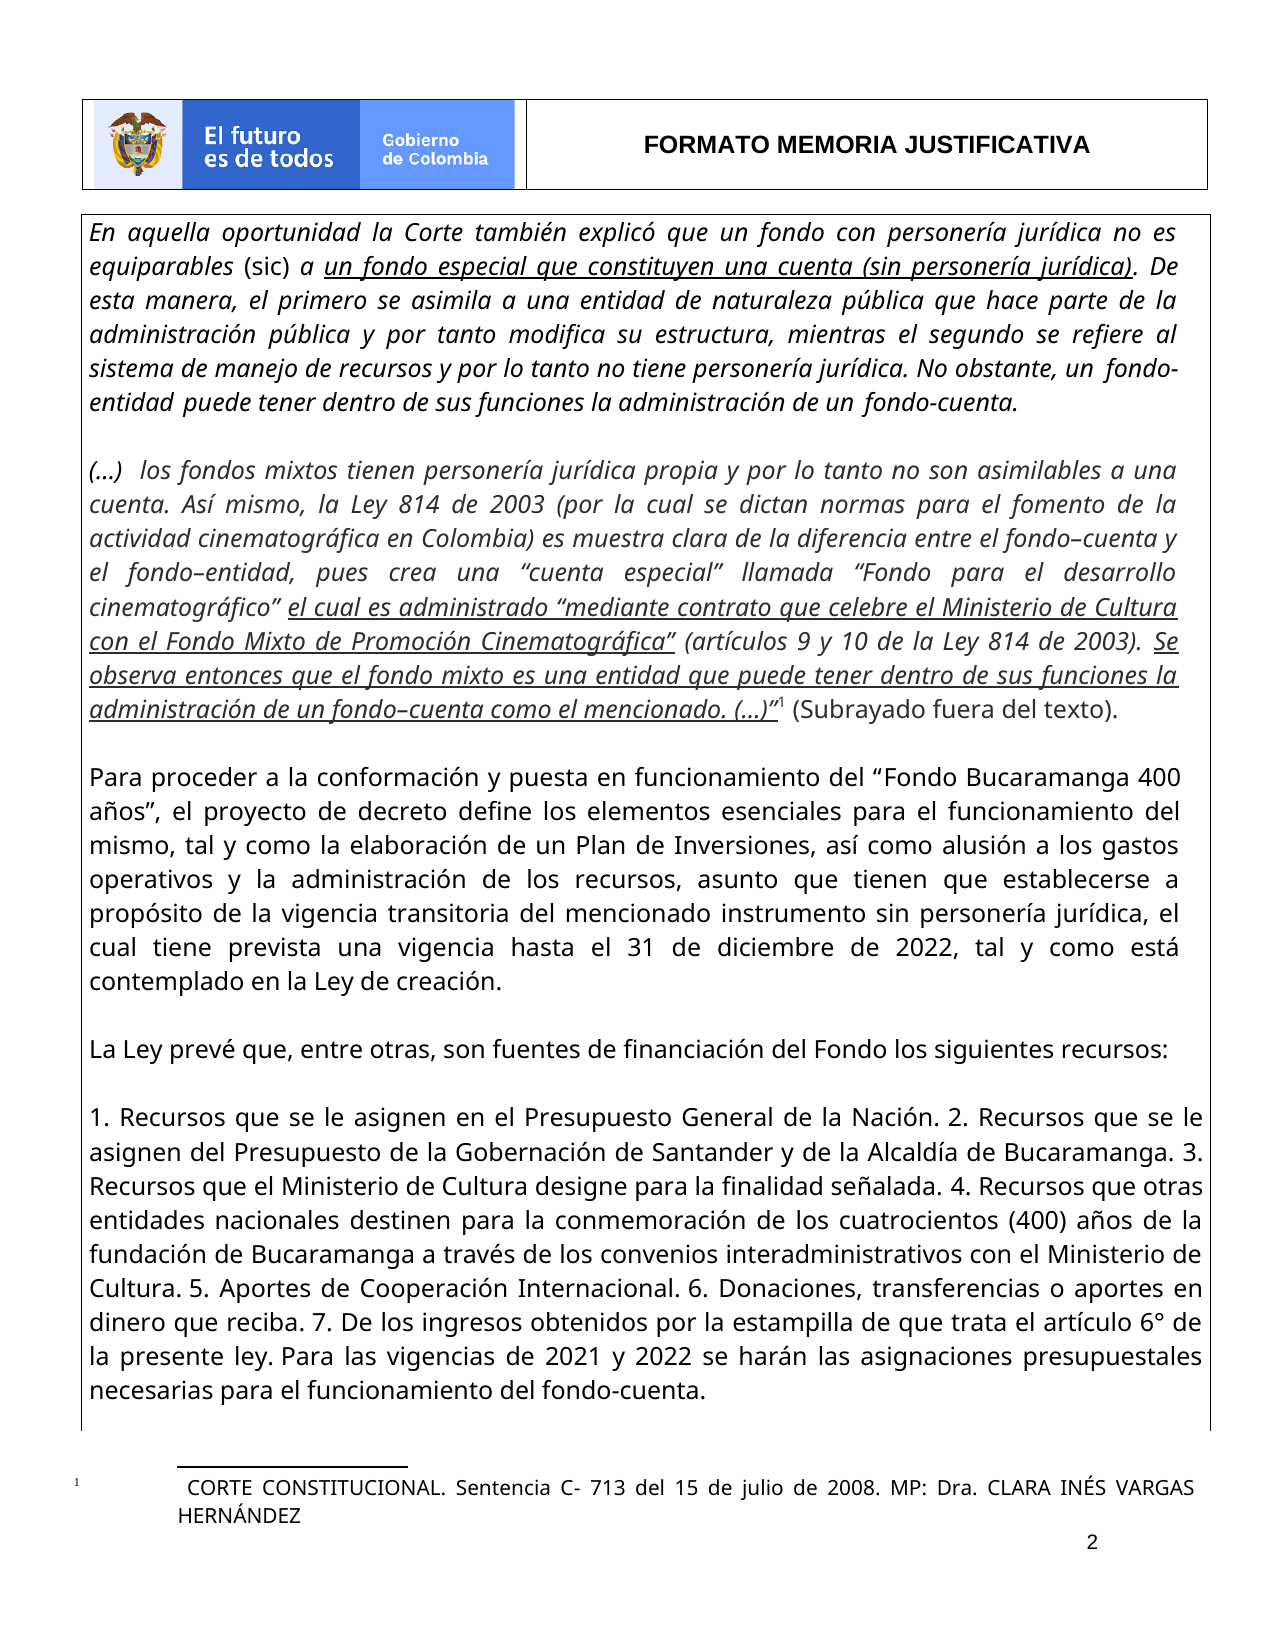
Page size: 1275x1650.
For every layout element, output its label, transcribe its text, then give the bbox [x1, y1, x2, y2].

picture [93, 100, 515, 189]
